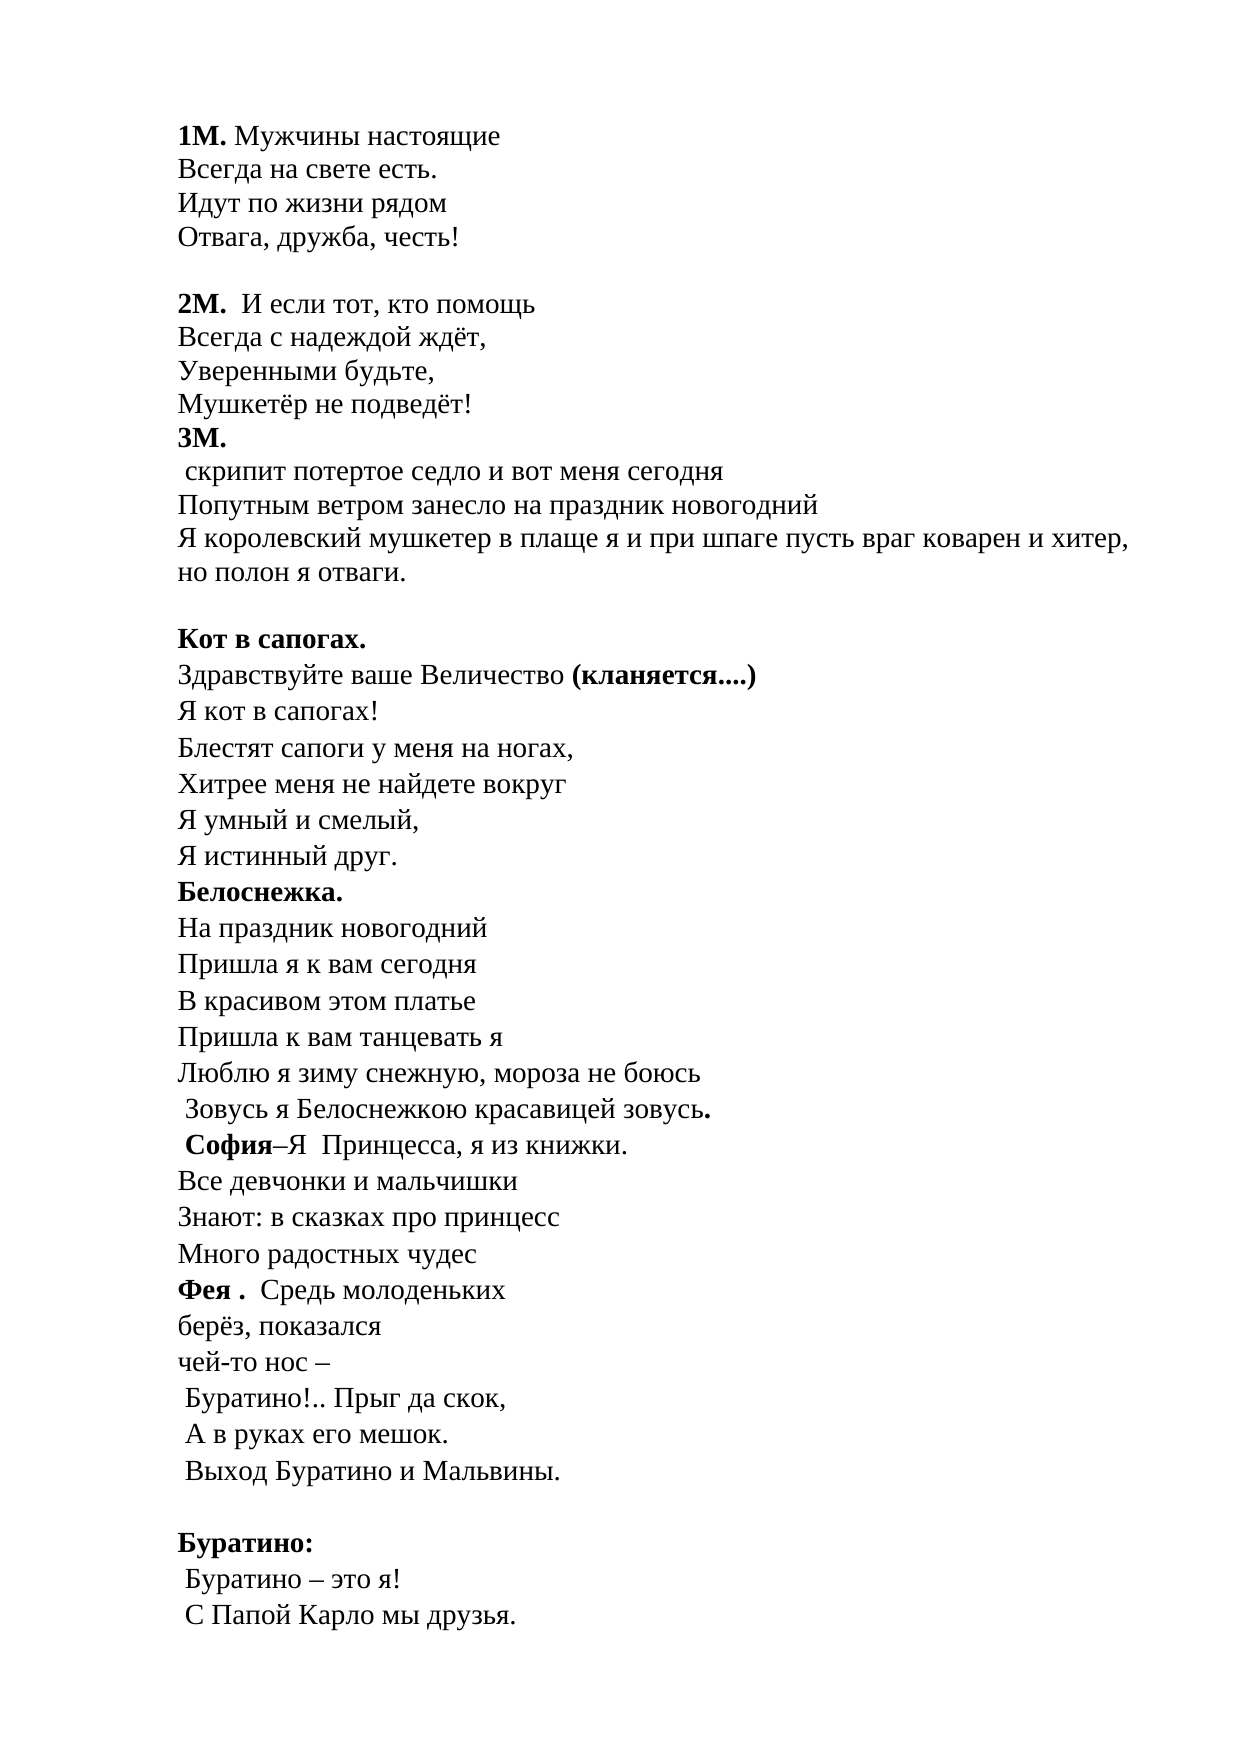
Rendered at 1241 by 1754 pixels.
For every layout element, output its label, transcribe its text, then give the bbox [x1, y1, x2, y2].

text Идут по жизни рядом [177, 185, 1152, 219]
text Я королевский мушкетер в плаще я и при шпаге пусть враг коварен и хитер, но полон я отваги. [177, 521, 1152, 588]
text Я кот в сапогах! [177, 693, 1152, 727]
text Пришла к вам танцевать я [177, 1019, 1152, 1052]
text Пришла я к вам сегодня [177, 947, 1152, 980]
text Зовусь я Белоснежкою красавицей зовусь. [177, 1091, 1152, 1125]
text Белоснежка. [177, 874, 1152, 908]
text Буратино: [177, 1525, 1152, 1558]
text Буратино – это я! [177, 1561, 1152, 1594]
text А в руках его мешок. [177, 1416, 1152, 1450]
text Я истинный друг. [177, 838, 1152, 872]
text Кот в сапогах. [177, 621, 1152, 655]
text Всегда с надеждой ждёт, [177, 319, 1152, 353]
text берёз, показался [177, 1308, 1152, 1342]
text Хитрее меня не найдете вокруг [177, 766, 1152, 799]
text Попутным ветром занесло на праздник новогодний [177, 487, 1152, 521]
text Мушкетёр не подведёт! [177, 386, 1152, 420]
text скрипит потертое седло и вот меня сегодня [177, 453, 1152, 487]
text С Папой Карло мы друзья. [177, 1597, 1152, 1631]
text Фея . Средь молоденьких [177, 1272, 1152, 1305]
text София–Я Принцесса, я из книжки. Все девчонки и мальчишки Знают: в сказках про принцесс Много радостных чудес [177, 1127, 1152, 1269]
text Я умный и смелый, [177, 802, 1152, 836]
text чей-то нос – [177, 1344, 1152, 1378]
text Здравствуйте ваше Величество (кланяется....) [177, 657, 1152, 691]
text Выход Буратино и Мальвины. [177, 1453, 1152, 1486]
text В красивом этом платье [177, 983, 1152, 1016]
text Уверенными будьте, [177, 353, 1152, 386]
text Люблю я зиму снежную, мороза не боюсь [177, 1055, 1152, 1088]
text На праздник новогодний [177, 910, 1152, 944]
text Блестят сапоги у меня на ногах, [177, 730, 1152, 763]
text 2М. И если тот, кто помощь [177, 286, 1152, 319]
text Всегда на свете есть. [177, 152, 1152, 185]
text 3М. [177, 420, 1152, 453]
text Отвага, дружба, честь! [177, 219, 1152, 252]
text 1М. Мужчины настоящие [177, 118, 1152, 152]
text Буратино!.. Прыг да скок, [177, 1380, 1152, 1414]
